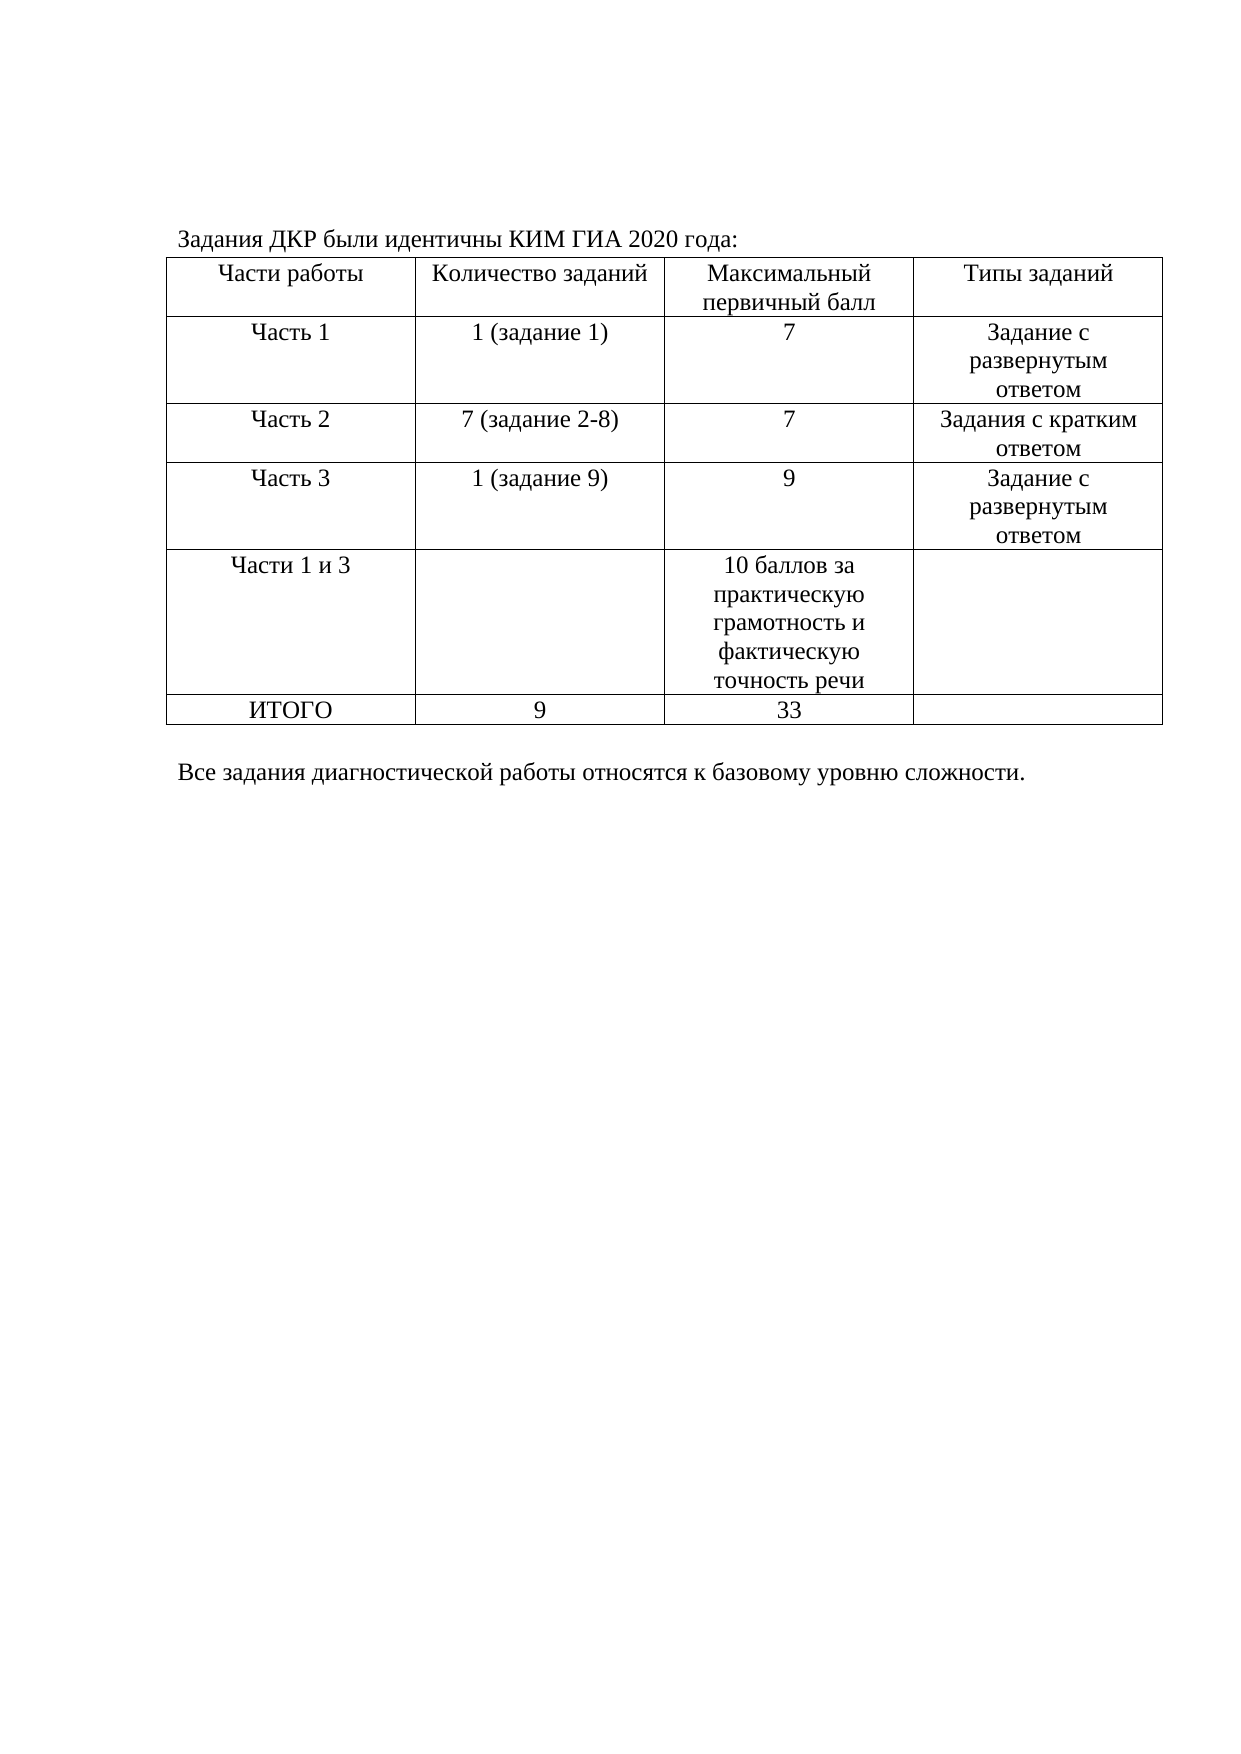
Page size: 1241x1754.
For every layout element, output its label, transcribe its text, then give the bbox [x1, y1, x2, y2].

table_cell Задание с развернутым ответом [914, 317, 1162, 403]
table_cell Части 1 и 3 [167, 550, 415, 694]
text Все задания диагностической работы относятся к базовому уровню сложности. [177, 757, 1152, 786]
table_cell Задание с развернутым ответом [914, 463, 1162, 549]
table_cell Часть 2 [167, 404, 415, 462]
text Задания ДКР были идентичны КИМ ГИА 2020 года: [177, 224, 1152, 253]
table_cell 7 [665, 317, 913, 403]
table_cell Часть 3 [167, 463, 415, 549]
table_cell 9 [665, 463, 913, 549]
table_cell 1 (задание 9) [416, 463, 664, 549]
table_cell 7 [665, 404, 913, 462]
table_cell [914, 550, 1162, 694]
table_cell 7 (задание 2-8) [416, 404, 664, 462]
table_header Количество заданий [416, 258, 664, 316]
table_cell Часть 1 [167, 317, 415, 403]
table_cell 1 (задание 1) [416, 317, 664, 403]
table_header Части работы [167, 258, 415, 316]
table_cell 10 баллов за практическую грамотность и фактическую точность речи [665, 550, 913, 694]
table_cell 33 [665, 695, 913, 723]
table_cell [416, 550, 664, 694]
table_cell Задания с кратким ответом [914, 404, 1162, 462]
table_header Максимальный первичный балл [665, 258, 913, 316]
table_header Типы заданий [914, 258, 1162, 316]
table_cell 9 [416, 695, 664, 723]
table_cell ИТОГО [167, 695, 415, 723]
table_cell [914, 695, 1162, 723]
